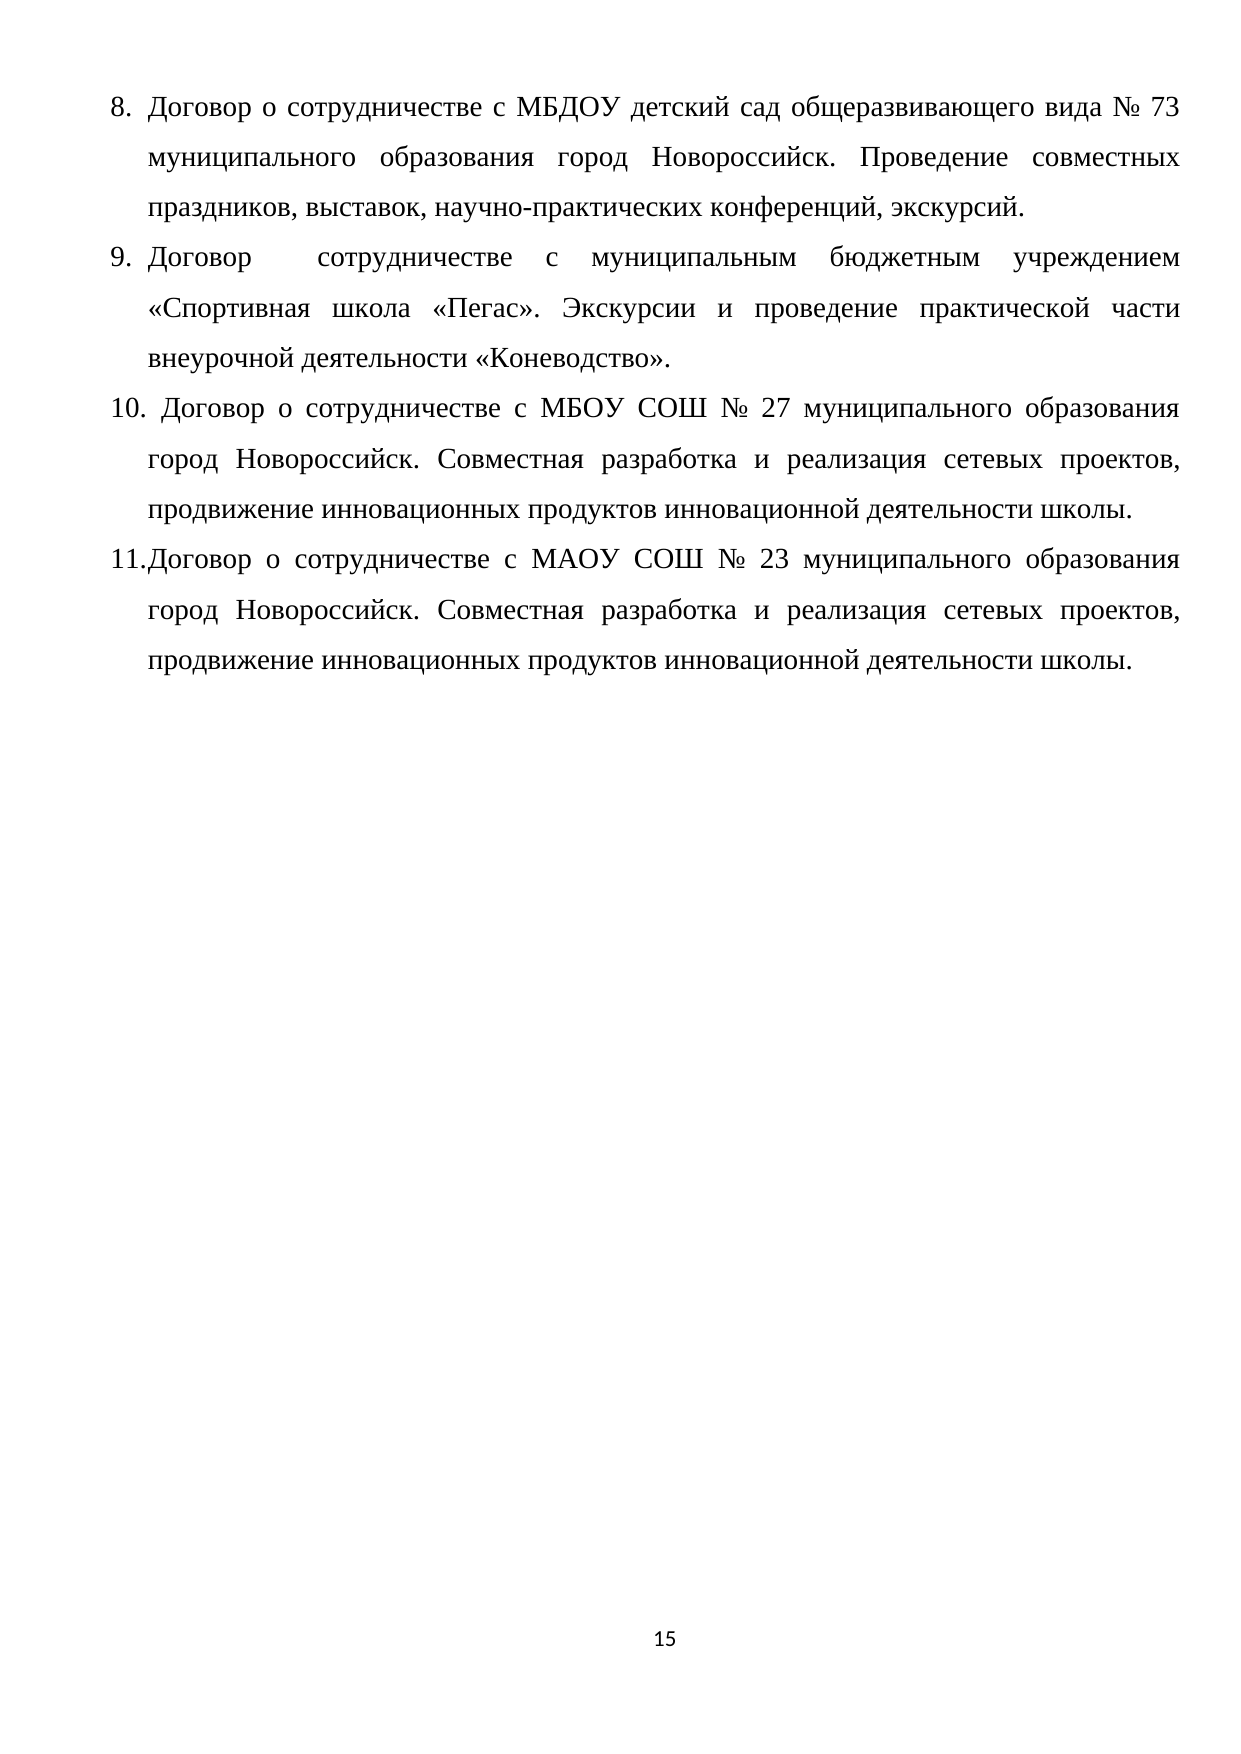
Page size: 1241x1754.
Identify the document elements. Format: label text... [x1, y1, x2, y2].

list Договор о сотрудничестве с МБДОУ детский сад общеразвивающего вида № 73 муниципального образования город Новороссийск. Проведение совместных праздников, выставок, научно-практических конференций, экскурсий. [110, 89, 1181, 223]
list Договор о сотрудничестве с МАОУ СОШ № 23 муниципального образования город Новороссийск. Совместная разработка и реализация сетевых проектов, продвижение инновационных продуктов инновационной деятельности школы. [110, 541, 1181, 676]
list Договор сотрудничестве с муниципальным бюджетным учреждением «Спортивная школа «Пегас». Экскурсии и проведение практической части внеурочной деятельности «Коневодство». [110, 239, 1181, 374]
list Договор о сотрудничестве с МБОУ СОШ № 27 муниципального образования город Новороссийск. Совместная разработка и реализация сетевых проектов, продвижение инновационных продуктов инновационной деятельности школы. [110, 391, 1181, 525]
